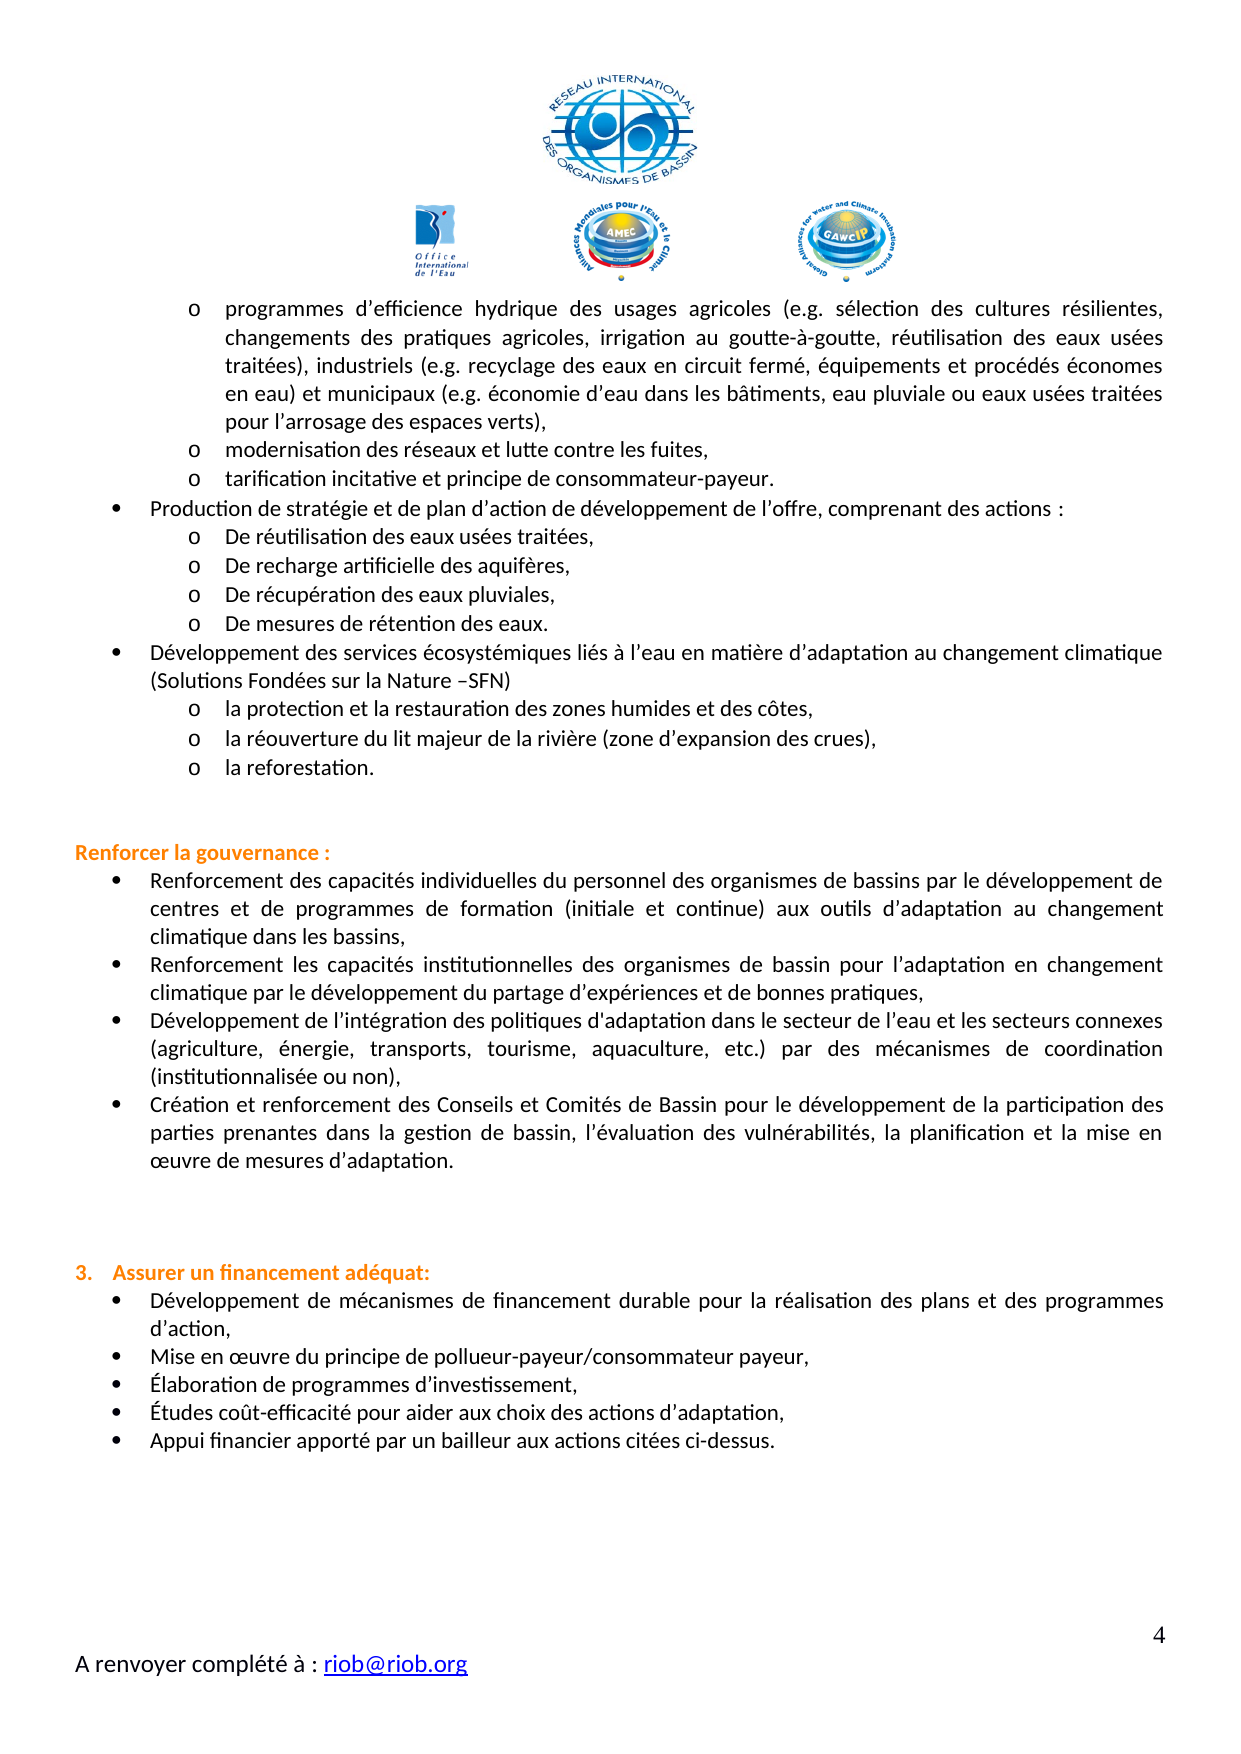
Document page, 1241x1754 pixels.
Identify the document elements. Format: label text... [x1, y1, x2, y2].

picture [398, 75, 910, 295]
list Développement de mécanismes de financement durable pour la réalisation des plans et des programmes d’action, [112, 1286, 1165, 1342]
list Appui financier apporté par un bailleur aux actions citées ci-dessus. [112, 1426, 1165, 1454]
list programmes d’efficience hydrique des usages agricoles (e.g. sélection des cultures résilientes, changements des pratiques agricoles, irrigation au goutte-à-goutte, réutilisation des eaux usées traitées), industriels (e.g. recyclage des eaux en circuit fermé, équipements et procédés économes en eau) et municipaux (e.g. économie d’eau dans les bâtiments, eau pluviale ou eaux usées traitées pour l’arrosage des espaces verts), [187, 294, 1165, 435]
list la reforestation. [187, 753, 1165, 782]
list Mise en œuvre du principe de pollueur-payeur/consommateur payeur, [112, 1342, 1165, 1370]
text Renforcer la gouvernance : [75, 838, 1165, 866]
list Élaboration de programmes d’investissement, [112, 1370, 1165, 1398]
list Renforcement les capacités institutionnelles des organismes de bassin pour l’adaptation en changement climatique par le développement du partage d’expériences et de bonnes pratiques, [112, 950, 1165, 1006]
list tarification incitative et principe de consommateur-payeur. [187, 464, 1165, 494]
list la réouverture du lit majeur de la rivière (zone d’expansion des crues), [187, 724, 1165, 753]
list Production de stratégie et de plan d’action de développement de l’offre, comprenant des actions : [112, 494, 1165, 522]
list modernisation des réseaux et lutte contre les fuites, [187, 435, 1165, 464]
list Assurer un financement adéquat: [75, 1258, 1165, 1286]
list De récupération des eaux pluviales, [187, 580, 1165, 609]
list De recharge artificielle des aquifères, [187, 551, 1165, 580]
list De mesures de rétention des eaux. [187, 609, 1165, 638]
list Création et renforcement des Conseils et Comités de Bassin pour le développement de la participation des parties prenantes dans la gestion de bassin, l’évaluation des vulnérabilités, la planification et la mise en œuvre de mesures d’adaptation. [112, 1090, 1165, 1174]
list De réutilisation des eaux usées traitées, [187, 522, 1165, 551]
list Renforcement des capacités individuelles du personnel des organismes de bassins par le développement de centres et de programmes de formation (initiale et continue) aux outils d’adaptation au changement climatique dans les bassins, [112, 866, 1165, 950]
list la protection et la restauration des zones humides et des côtes, [187, 694, 1165, 724]
list Études coût-efficacité pour aider aux choix des actions d’adaptation, [112, 1398, 1165, 1426]
list Développement des services écosystémiques liés à l’eau en matière d’adaptation au changement climatique (Solutions Fondées sur la Nature –SFN) [112, 638, 1165, 694]
list Développement de l’intégration des politiques d'adaptation dans le secteur de l’eau et les secteurs connexes (agriculture, énergie, transports, tourisme, aquaculture, etc.) par des mécanismes de coordination (institutionnalisée ou non), [112, 1006, 1165, 1090]
